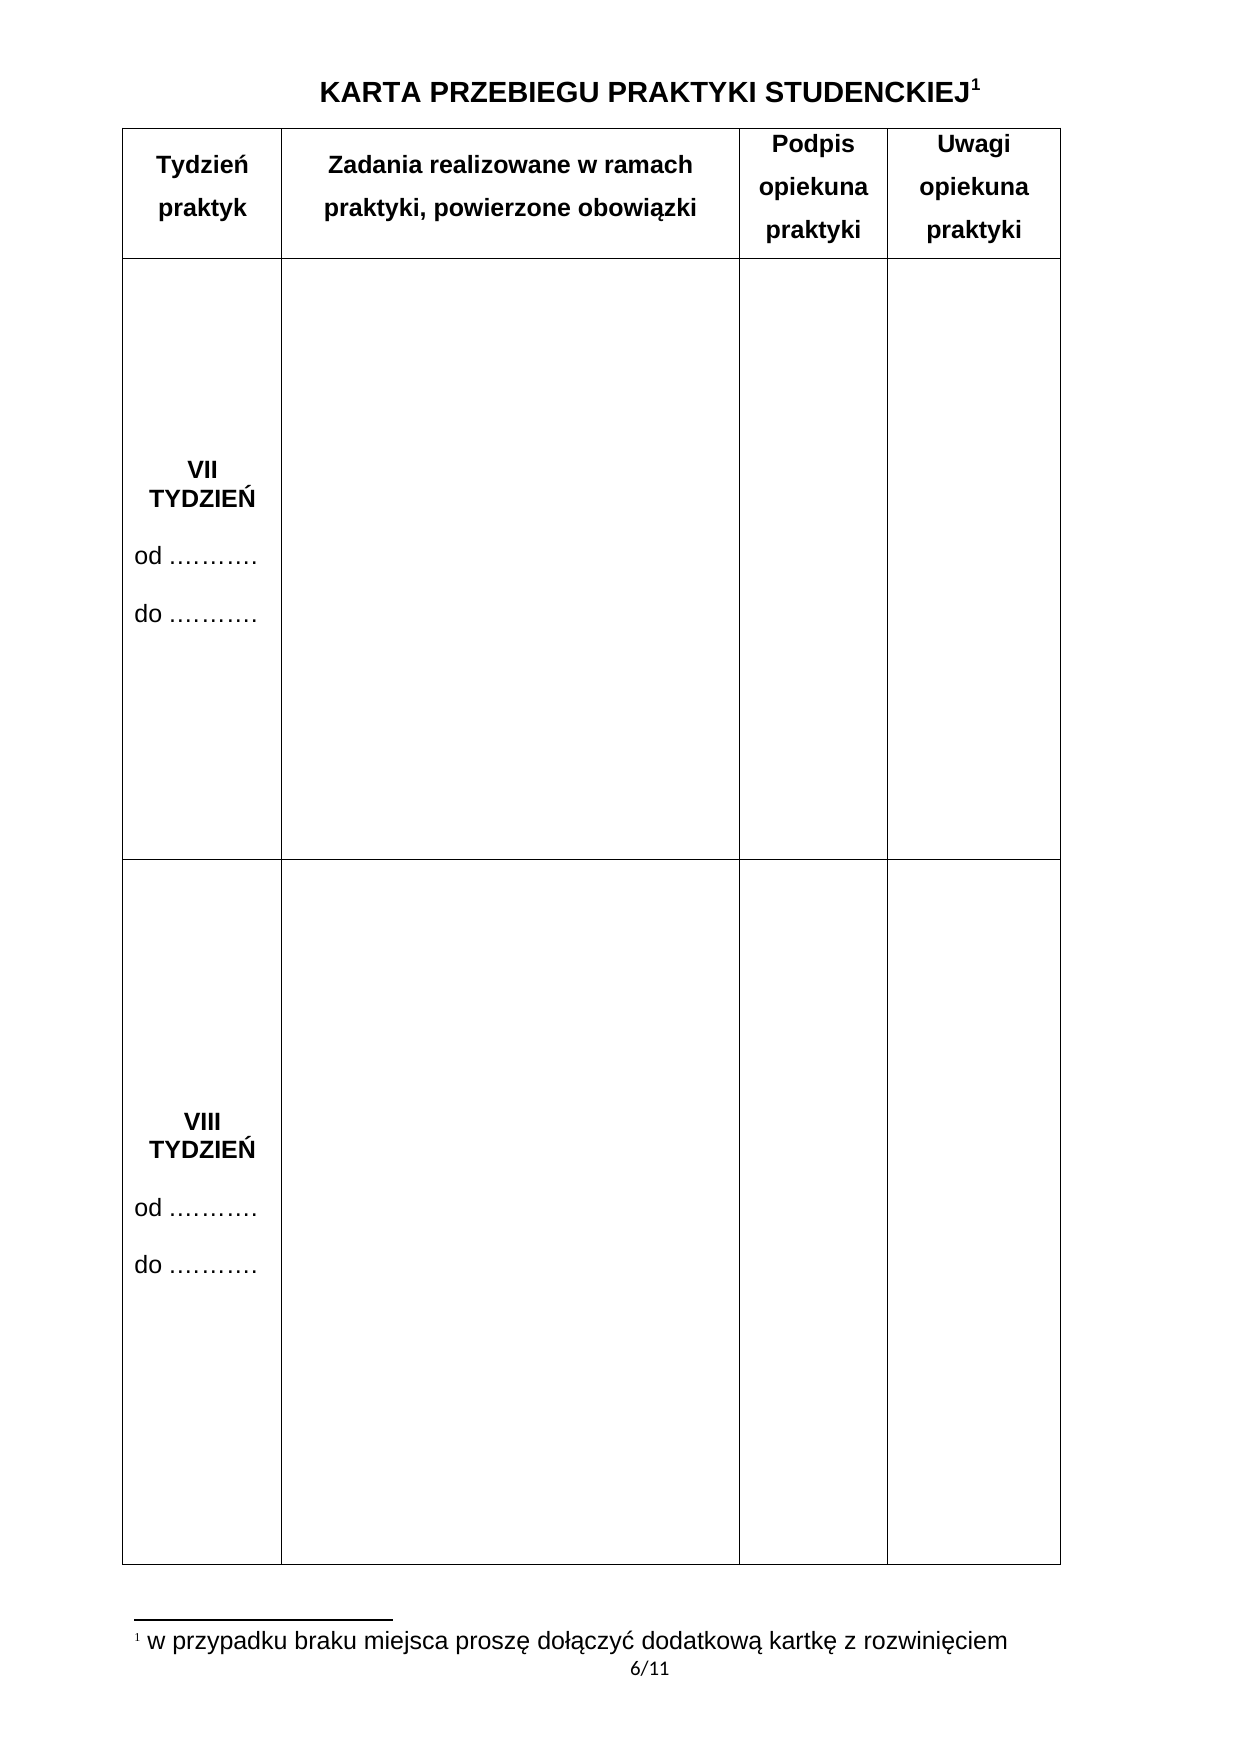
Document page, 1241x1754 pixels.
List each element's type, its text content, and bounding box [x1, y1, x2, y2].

table_header Podpis opiekuna praktyki [740, 129, 887, 258]
table_cell [282, 259, 739, 859]
table_cell VIII TYDZIEŃ od .………. do .………. [123, 860, 281, 1564]
table_cell [740, 259, 887, 859]
table_cell [740, 860, 887, 1564]
text KARTA PRZEBIEGU PRAKTYKI STUDENCKIEJ [134, 75, 1165, 108]
table_header Tydzień praktyk [123, 129, 281, 258]
table_cell [282, 860, 739, 1564]
table_cell [888, 860, 1060, 1564]
table_cell VII TYDZIEŃ od .………. do .………. [123, 259, 281, 859]
table_header Zadania realizowane w ramach praktyki, powierzone obowiązki [282, 129, 739, 258]
table_cell [888, 259, 1060, 859]
table_header Uwagi opiekuna praktyki [888, 129, 1060, 258]
